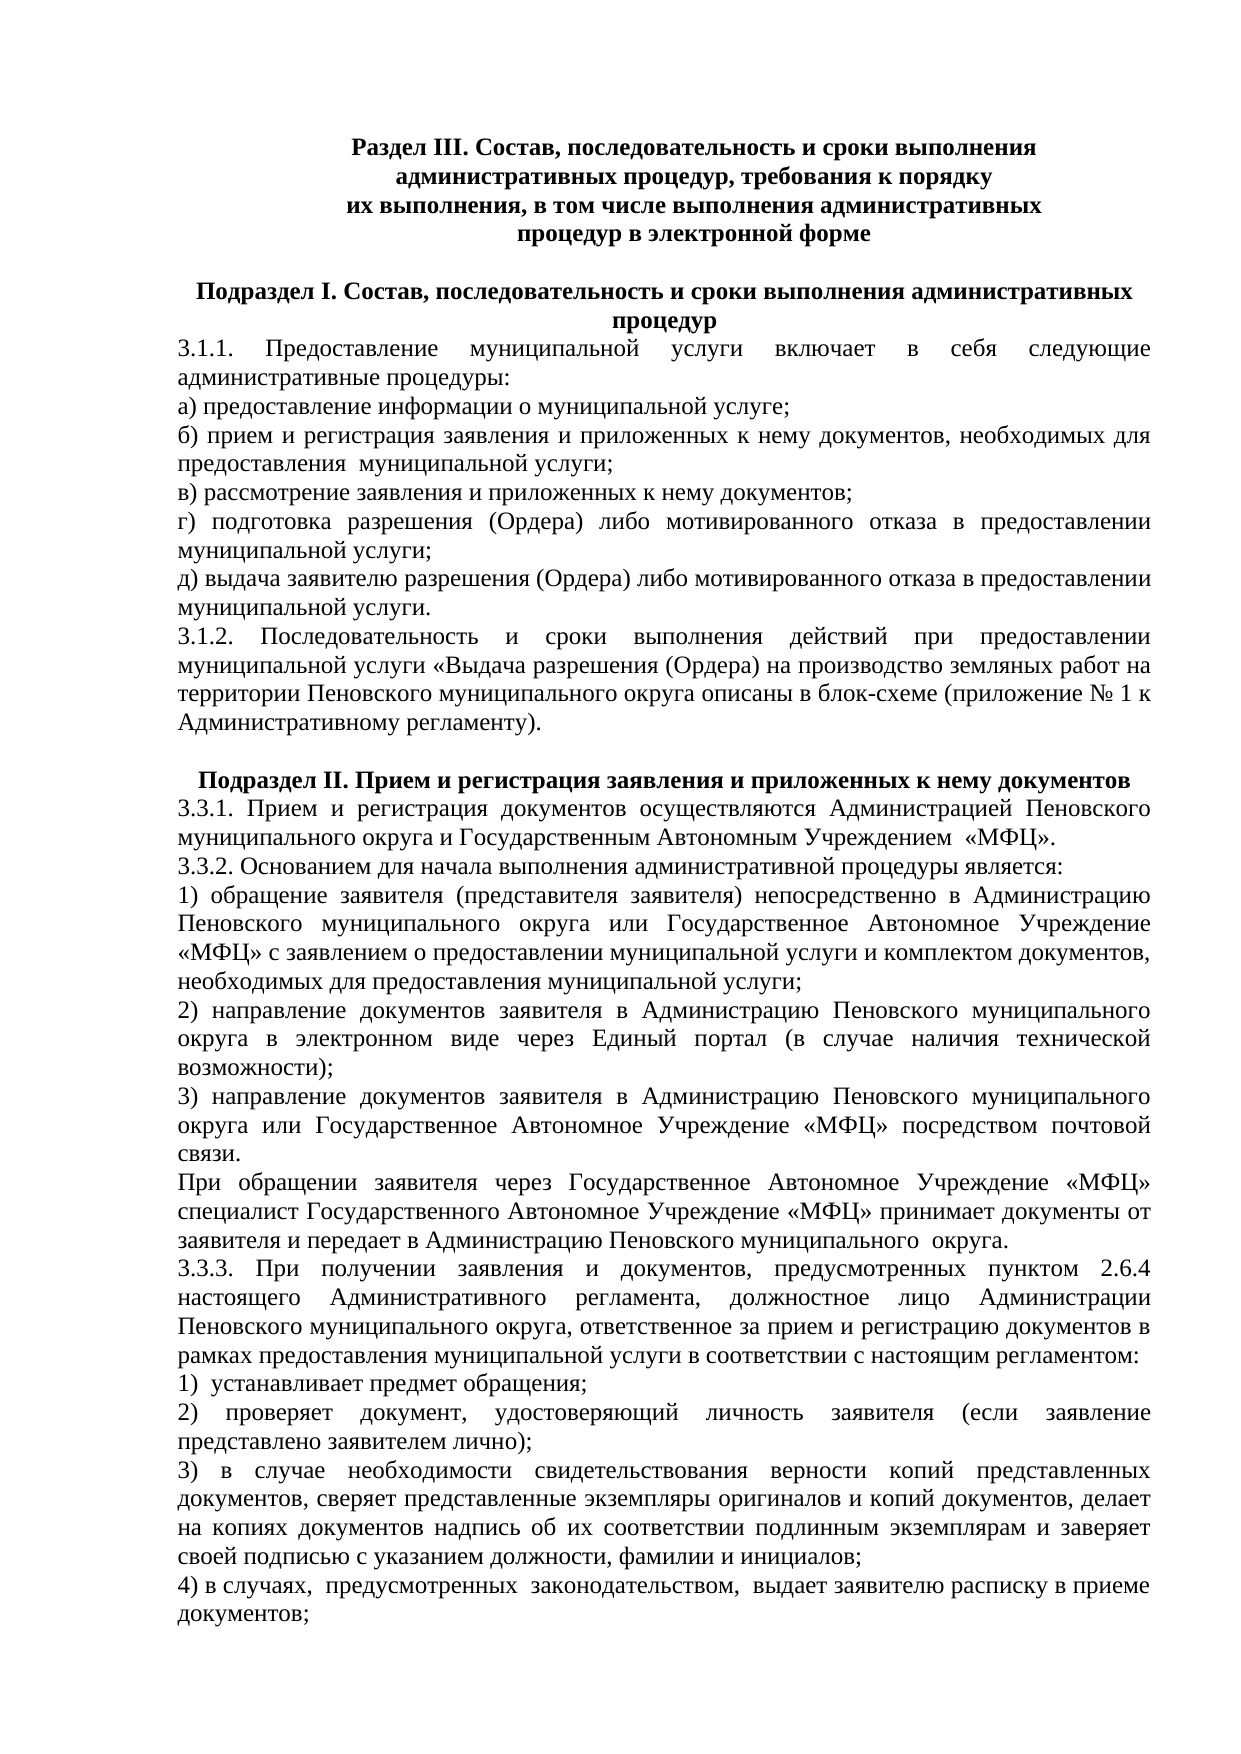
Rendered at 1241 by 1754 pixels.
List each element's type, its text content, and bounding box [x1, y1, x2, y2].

text 3.3.3. При получении заявления и документов, предусмотренных пунктом 2.6.4 настоящего Административного регламента, должностное лицо Администрации Пеновского муниципального округа, ответственное за прием и регистрацию документов в рамках предоставления муниципальной услуги в соответствии с настоящим регламентом: [177, 1253, 1152, 1368]
text 3.3.1. Прием и регистрация документов осуществляются Администрацией Пеновского муниципального округа и Государственным Автономным Учреждением «МФЦ». [177, 793, 1152, 851]
text административных процедур, требования к порядку [177, 161, 1152, 190]
text 3.1.1. Предоставление муниципальной услуги включает в себя следующие административные процедуры: [177, 333, 1152, 391]
text 1) устанавливает предмет обращения; [177, 1368, 1152, 1397]
text 4) в случаях, предусмотренных законодательством, выдает заявителю расписку в приеме документов; [177, 1570, 1152, 1627]
text 1) обращение заявителя (представителя заявителя) непосредственно в Администрацию Пеновского муниципального округа или Государственное Автономное Учреждение «МФЦ» с заявлением о предоставлении муниципальной услуги и комплектом документов, необходимых для предоставления муниципальной услуги; [177, 880, 1152, 995]
text 3.3.2. Основанием для начала выполнения административной процедуры является: [177, 851, 1152, 880]
text 3) в случае необходимости свидетельствования верности копий представленных документов, сверяет представленные экземпляры оригиналов и копий документов, делает на копиях документов надпись об их соответствии подлинным экземплярам и заверяет своей подписью с указанием должности, фамилии и инициалов; [177, 1455, 1152, 1570]
text г) подготовка разрешения (Ордера) либо мотивированного отказа в предоставлении муниципальной услуги; [177, 506, 1152, 563]
text 3.1.2. Последовательность и сроки выполнения действий при предоставлении муниципальной услуги «Выдача разрешения (Ордера) на производство земляных работ на территории Пеновского муниципального округа описаны в блок-схеме (приложение № 1 к Административному регламенту). [177, 621, 1152, 736]
text При обращении заявителя через Государственное Автономное Учреждение «МФЦ» специалист Государственного Автономное Учреждение «МФЦ» принимает документы от заявителя и передает в Администрацию Пеновского муниципального округа. [177, 1167, 1152, 1253]
text а) предоставление информации о муниципальной услуге; [177, 391, 1152, 420]
text 2) проверяет документ, удостоверяющий личность заявителя (если заявление представлено заявителем лично); [177, 1397, 1152, 1455]
text 3) направление документов заявителя в Администрацию Пеновского муниципального округа или Государственное Автономное Учреждение «МФЦ» посредством почтовой связи. [177, 1081, 1152, 1167]
text процедур в электронной форме [177, 218, 1152, 247]
text б) прием и регистрация заявления и приложенных к нему документов, необходимых для предоставления муниципальной услуги; [177, 420, 1152, 477]
text д) выдача заявителю разрешения (Ордера) либо мотивированного отказа в предоставлении муниципальной услуги. [177, 563, 1152, 621]
text Подраздел II. Прием и регистрация заявления и приложенных к нему документов [177, 765, 1152, 793]
text в) рассмотрение заявления и приложенных к нему документов; [177, 477, 1152, 506]
text Подраздел I. Состав, последовательность и сроки выполнения административных процедур [177, 276, 1152, 333]
text Раздел III. Состав, последовательность и сроки выполнения [177, 132, 1152, 161]
text их выполнения, в том числе выполнения административных [177, 190, 1152, 218]
text 2) направление документов заявителя в Администрацию Пеновского муниципального округа в электронном виде через Единый портал (в случае наличия технической возможности); [177, 995, 1152, 1081]
